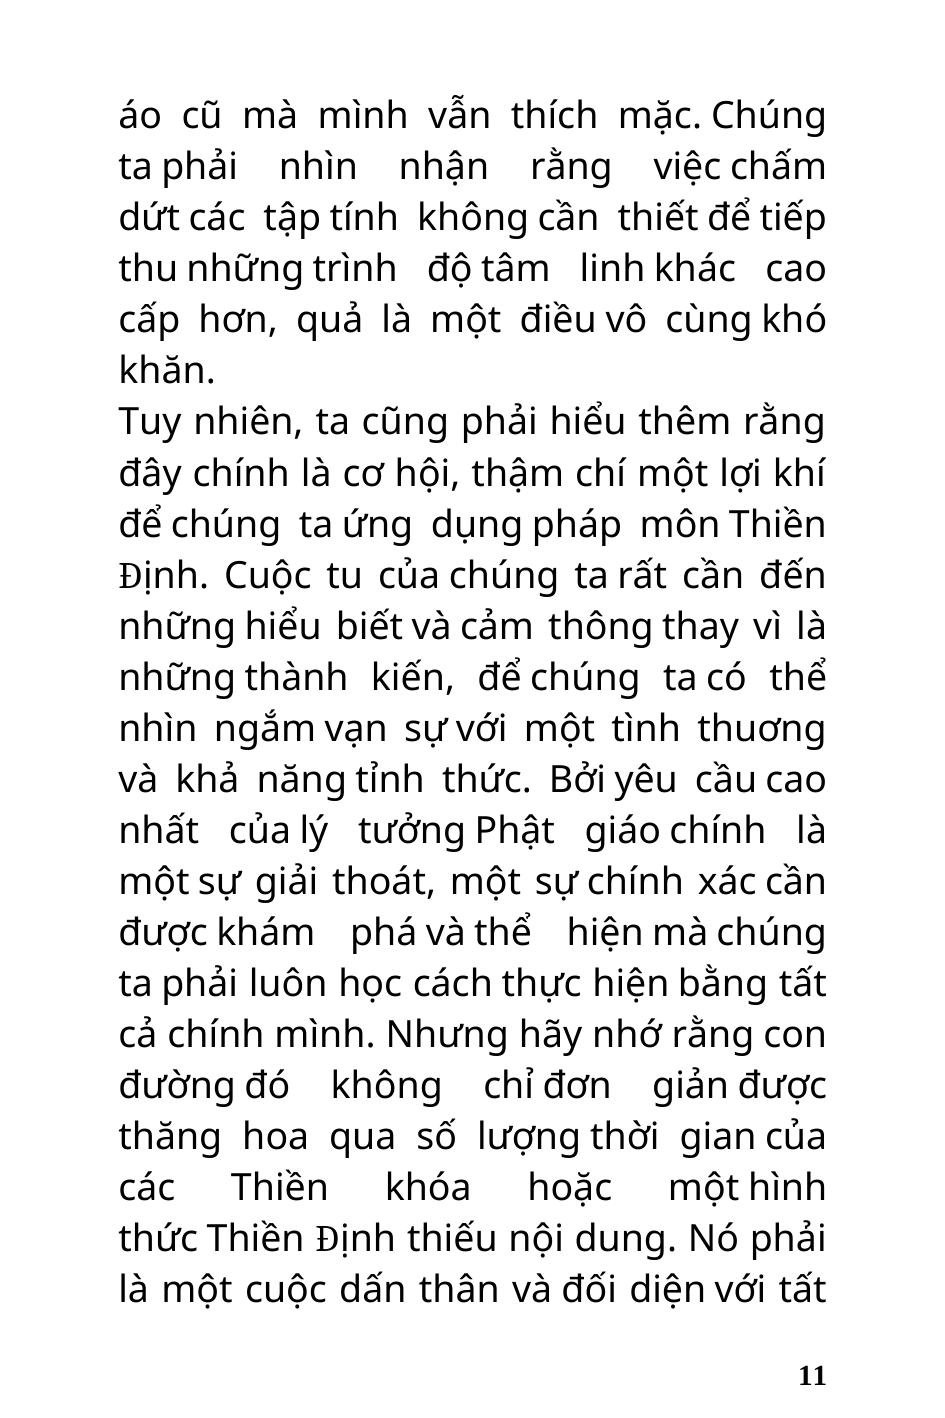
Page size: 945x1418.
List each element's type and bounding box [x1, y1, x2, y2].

text [118, 395, 827, 1314]
text [118, 89, 827, 395]
